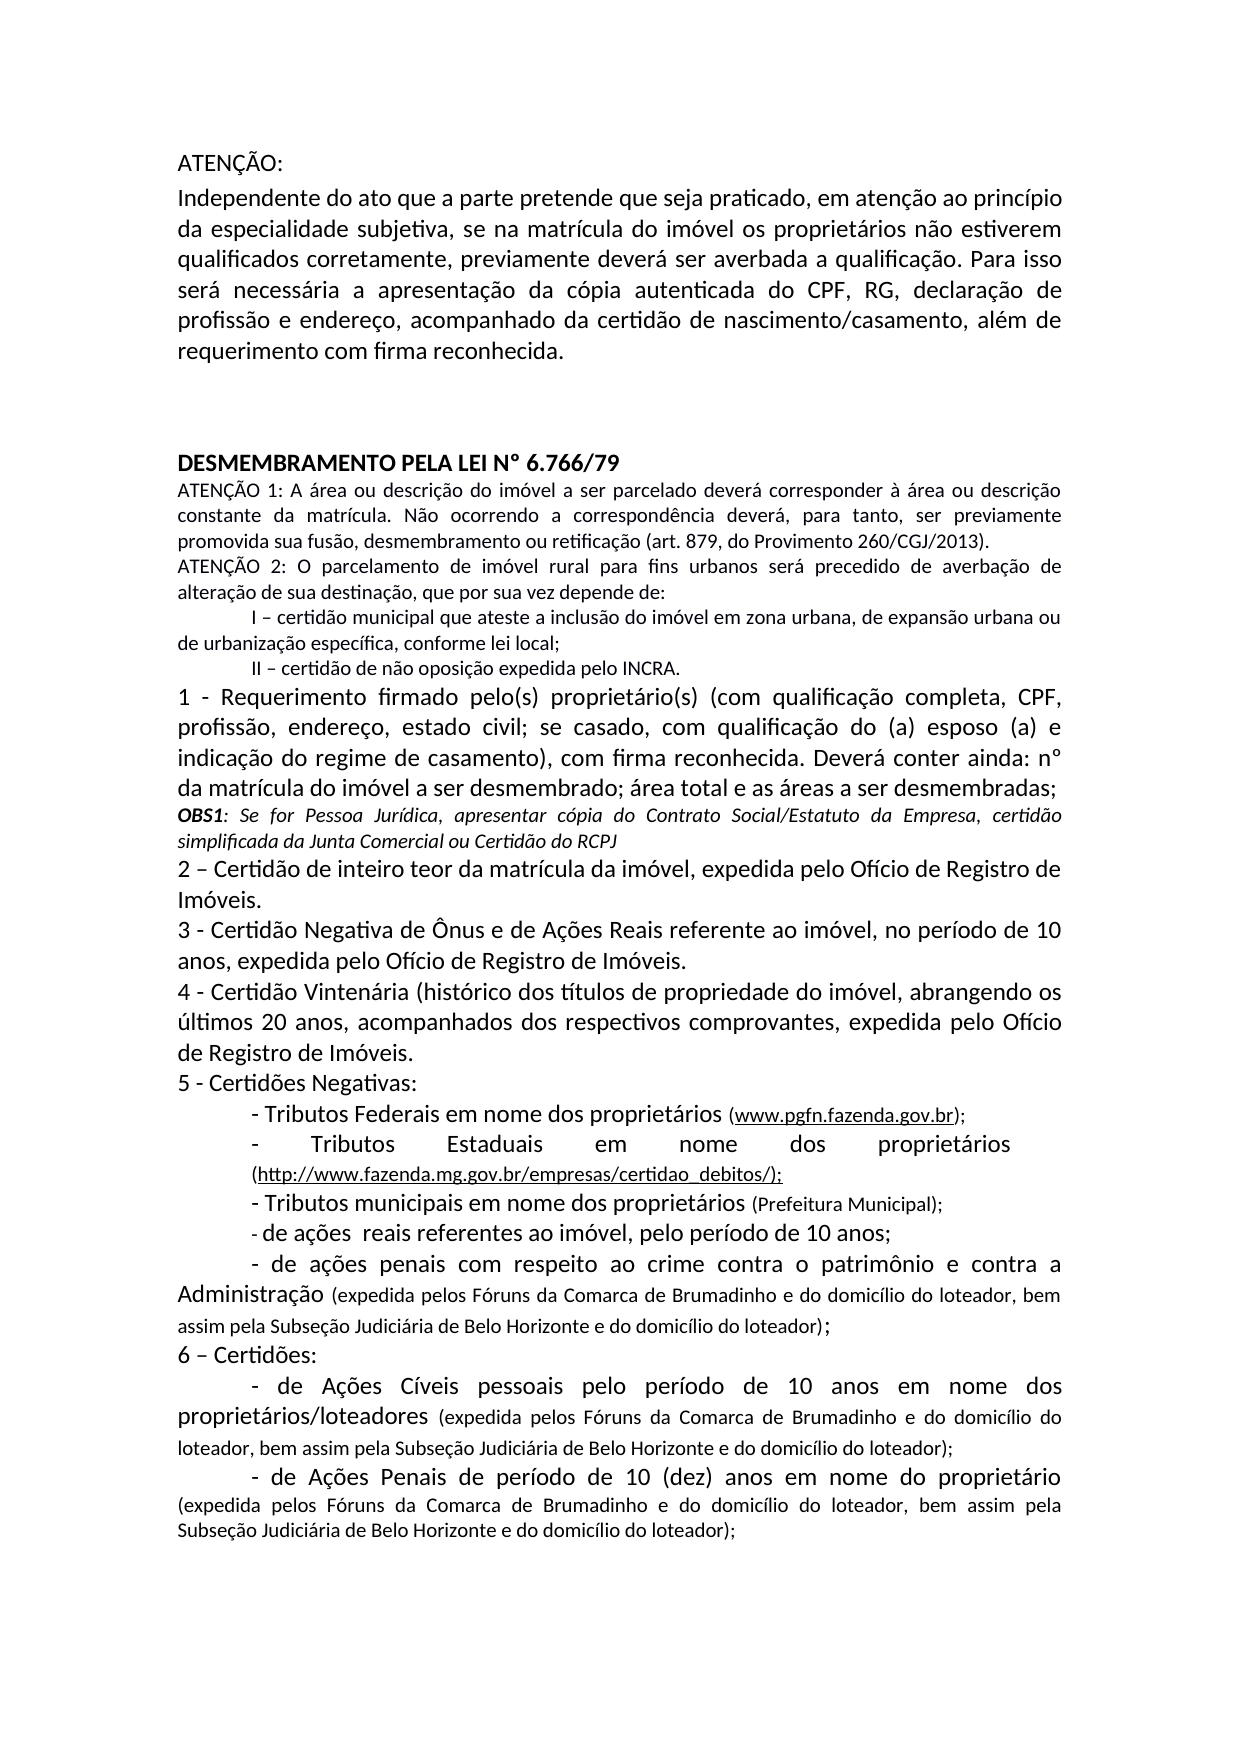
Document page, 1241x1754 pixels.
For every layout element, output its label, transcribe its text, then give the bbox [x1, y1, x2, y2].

text - de Ações Cíveis pessoais pelo período de 10 anos em nome dos proprietários/loteadores (expedida pelos Fóruns da Comarca de Brumadinho e do domicílio do loteador, bem assim pela Subseção Judiciária de Belo Horizonte e do domicílio do loteador); [177, 1370, 1063, 1461]
text 6 – Certidões: [177, 1339, 1063, 1370]
text II – certidão de não oposição expedida pelo INCRA. [177, 655, 1063, 681]
text 2 – Certidão de inteiro teor da matrícula da imóvel, expedida pelo Ofício de Registro de Imóveis. [177, 853, 1063, 914]
text ATENÇÃO 2: O parcelamento de imóvel rural para fins urbanos será precedido de averbação de alteração de sua destinação, que por sua vez depende de: [177, 553, 1063, 604]
text ATENÇÃO 1: A área ou descrição do imóvel a ser parcelado deverá corresponder à área ou descrição constante da matrícula. Não ocorrendo a correspondência deverá, para tanto, ser previamente promovida sua fusão, desmembramento ou retificação (art. 879, do Provimento 260/CGJ/2013). [177, 477, 1063, 553]
text - Tributos Federais em nome dos proprietários (www.pgfn.fazenda.gov.br); [177, 1098, 1063, 1128]
text 5 - Certidões Negativas: [177, 1067, 1063, 1098]
text 4 - Certidão Vintenária (histórico dos títulos de propriedade do imóvel, abrangendo os últimos 20 anos, acompanhados dos respectivos comprovantes, expedida pelo Ofício de Registro de Imóveis. [177, 976, 1063, 1067]
text - Tributos Estaduais em nome dos proprietários (http://www.fazenda.mg.gov.br/empresas/certidao_debitos/); [177, 1128, 1063, 1187]
text Independente do ato que a parte pretende que seja praticado, em atenção ao princípio da especialidade subjetiva, se na matrícula do imóvel os proprietários não estiverem qualificados corretamente, previamente deverá ser averbada a qualificação. Para isso será necessária a apresentação da cópia autenticada do CPF, RG, declaração de profissão e endereço, acompanhado da certidão de nascimento/casamento, além de requerimento com firma reconhecida. [177, 183, 1063, 366]
text - de ações penais com respeito ao crime contra o patrimônio e contra a Administração (expedida pelos Fóruns da Comarca de Brumadinho e do domicílio do loteador, bem assim pela Subseção Judiciária de Belo Horizonte e do domicílio do loteador); [177, 1248, 1063, 1339]
text ATENÇÃO: [177, 148, 1063, 178]
text OBS1: Se for Pessoa Jurídica, apresentar cópia do Contrato Social/Estatuto da Empresa, certidão simplificada da Junta Comercial ou Certidão do RCPJ [177, 803, 1063, 853]
text 1 - Requerimento firmado pelo(s) proprietário(s) (com qualificação completa, CPF, profissão, endereço, estado civil; se casado, com qualificação do (a) esposo (a) e indicação do regime de casamento), com firma reconhecida. Deverá conter ainda: nº da matrícula do imóvel a ser desmembrado; área total e as áreas a ser desmembradas; [177, 681, 1063, 803]
text 3 - Certidão Negativa de Ônus e de Ações Reais referente ao imóvel, no período de 10 anos, expedida pelo Ofício de Registro de Imóveis. [177, 914, 1063, 976]
text - de Ações Penais de período de 10 (dez) anos em nome do proprietário (expedida pelos Fóruns da Comarca de Brumadinho e do domicílio do loteador, bem assim pela Subseção Judiciária de Belo Horizonte e do domicílio do loteador); [177, 1461, 1063, 1543]
text - Tributos municipais em nome dos proprietários (Prefeitura Municipal); [177, 1187, 1063, 1217]
text I – certidão municipal que ateste a inclusão do imóvel em zona urbana, de expansão urbana ou de urbanização específica, conforme lei local; [177, 604, 1063, 655]
text - de ações reais referentes ao imóvel, pelo período de 10 anos; [177, 1217, 1063, 1248]
text DESMEMBRAMENTO PELA LEI Nº 6.766/79 [177, 447, 1063, 477]
